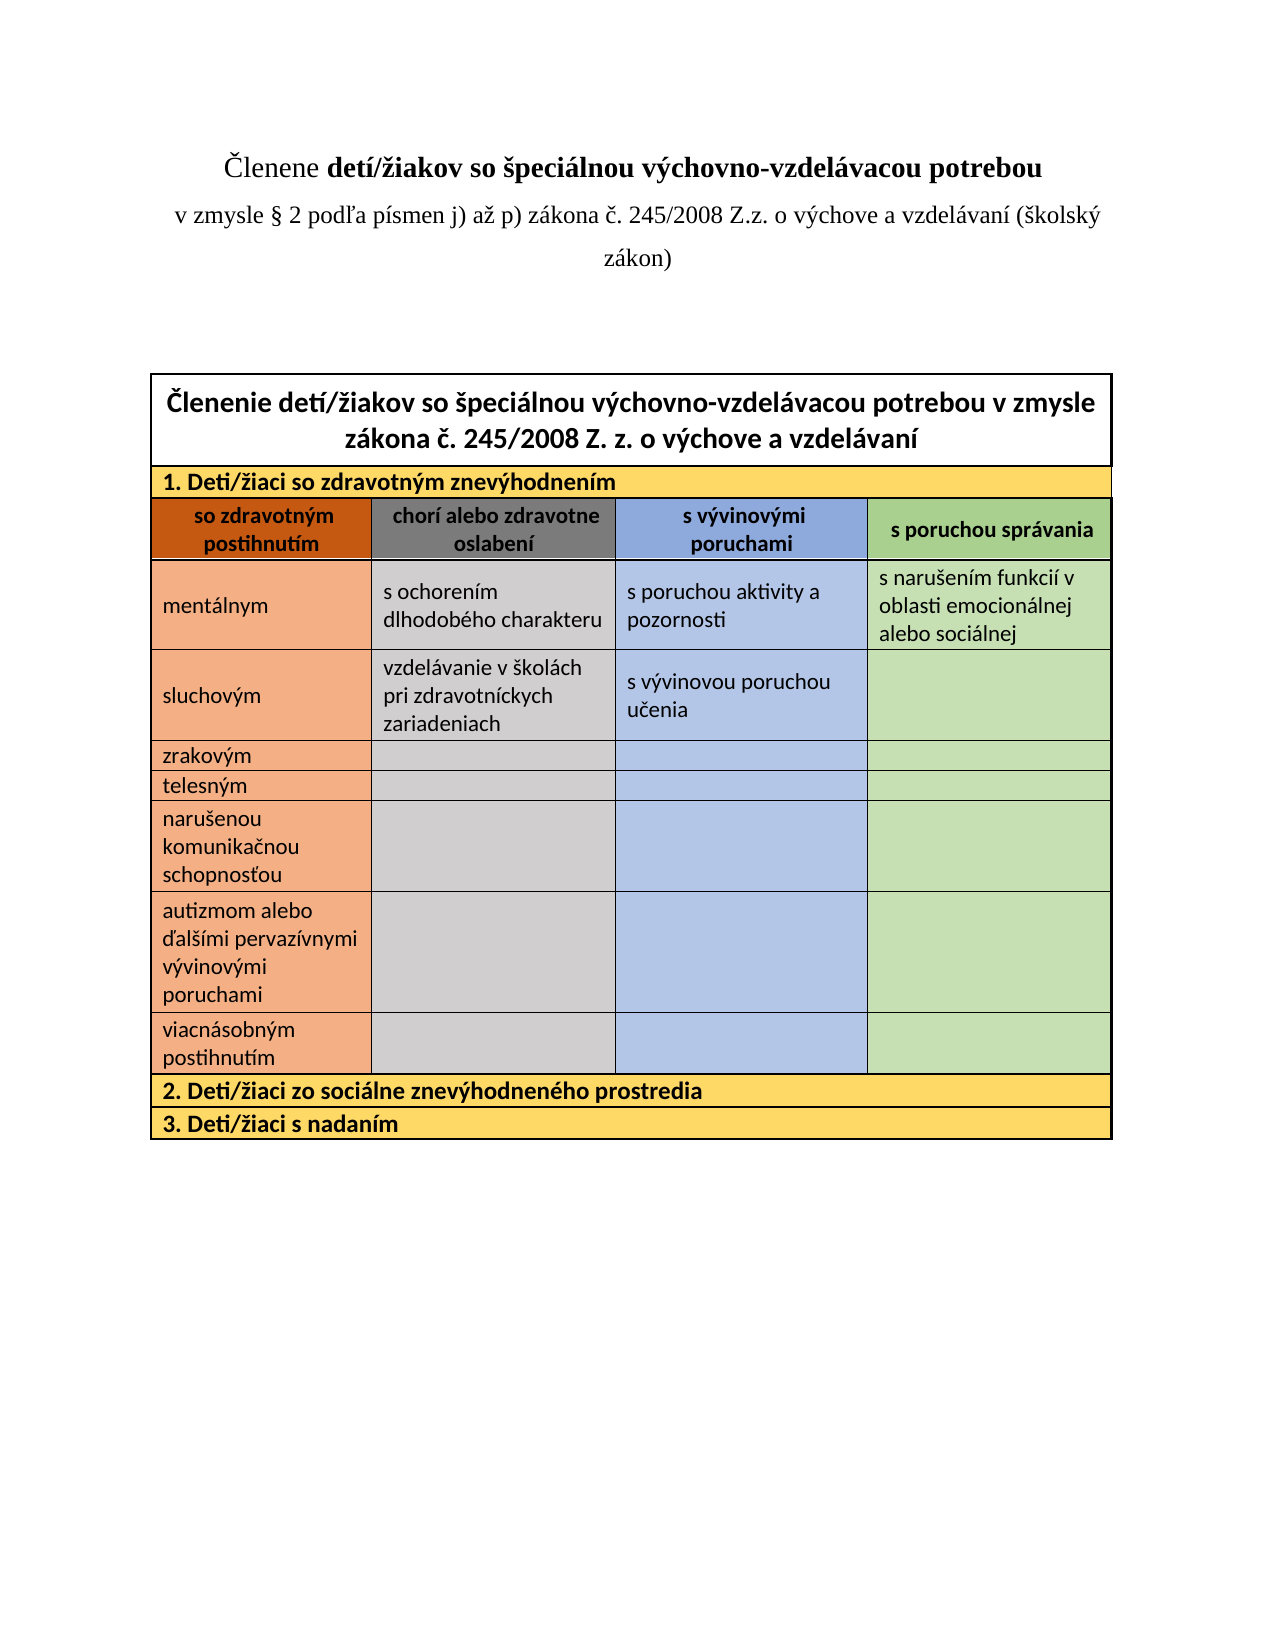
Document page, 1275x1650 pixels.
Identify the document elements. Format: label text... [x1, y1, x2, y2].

table_cell [868, 892, 1110, 1012]
table_cell [868, 650, 1110, 740]
table_cell [372, 771, 615, 800]
text Členene detí/žiakov so špeciálnou výchovno-vzdelávacou potrebou [150, 150, 1125, 183]
table_cell [616, 892, 867, 1012]
table_cell telesným [152, 771, 371, 800]
table_cell so zdravotným postihnutím [152, 499, 371, 558]
table_cell sluchovým [152, 650, 371, 740]
table_cell [868, 741, 1110, 770]
table_header Členenie detí/žiakov so špeciálnou výchovno-vzdelávacou potrebou v zmysle zákona č. 245/2008 Z. z. o výchove a vzdelávaní [152, 375, 1110, 464]
table_cell viacnásobným postihnutím [152, 1013, 371, 1073]
table_cell [372, 741, 615, 770]
table_cell [616, 771, 867, 800]
table_cell s poruchou aktivity a pozornosti [616, 561, 867, 649]
table_cell chorí alebo zdravotne oslabení [372, 499, 615, 558]
table_cell autizmom alebo ďalšími pervazívnymi vývinovými poruchami [152, 892, 371, 1012]
table_cell [616, 1013, 867, 1073]
table_cell [372, 1013, 615, 1073]
table_cell [616, 801, 867, 891]
table_cell [372, 801, 615, 891]
table_cell zrakovým [152, 741, 371, 770]
table_cell s narušením funkcií v oblasti emocionálnej alebo sociálnej [868, 561, 1110, 649]
table_cell [868, 771, 1110, 800]
table_cell [868, 1013, 1110, 1073]
table_cell 3. Deti/žiaci s nadaním [152, 1108, 1110, 1138]
table_cell s ochorením dlhodobého charakteru [372, 561, 615, 649]
table_cell s vývinovými poruchami [616, 499, 867, 558]
table_cell [372, 892, 615, 1012]
table_cell vzdelávanie v školách pri zdravotníckych zariadeniach [372, 650, 615, 740]
table_cell 1. Deti/žiaci so zdravotným znevýhodnením [152, 467, 1111, 497]
table_cell s vývinovou poruchou učenia [616, 650, 867, 740]
table_cell s poruchou správania [868, 499, 1110, 558]
table_cell mentálnym [152, 561, 371, 649]
table_cell 2. Deti/žiaci zo sociálne znevýhodneného prostredia [152, 1075, 1110, 1106]
text v zmysle § 2 podľa písmen j) až p) zákona č. 245/2008 Z.z. o výchove a vzdelávaní (školský zákon) [150, 200, 1125, 272]
table_cell [868, 801, 1110, 891]
table_cell [616, 741, 867, 770]
table_cell narušenou komunikačnou schopnosťou [152, 801, 371, 891]
